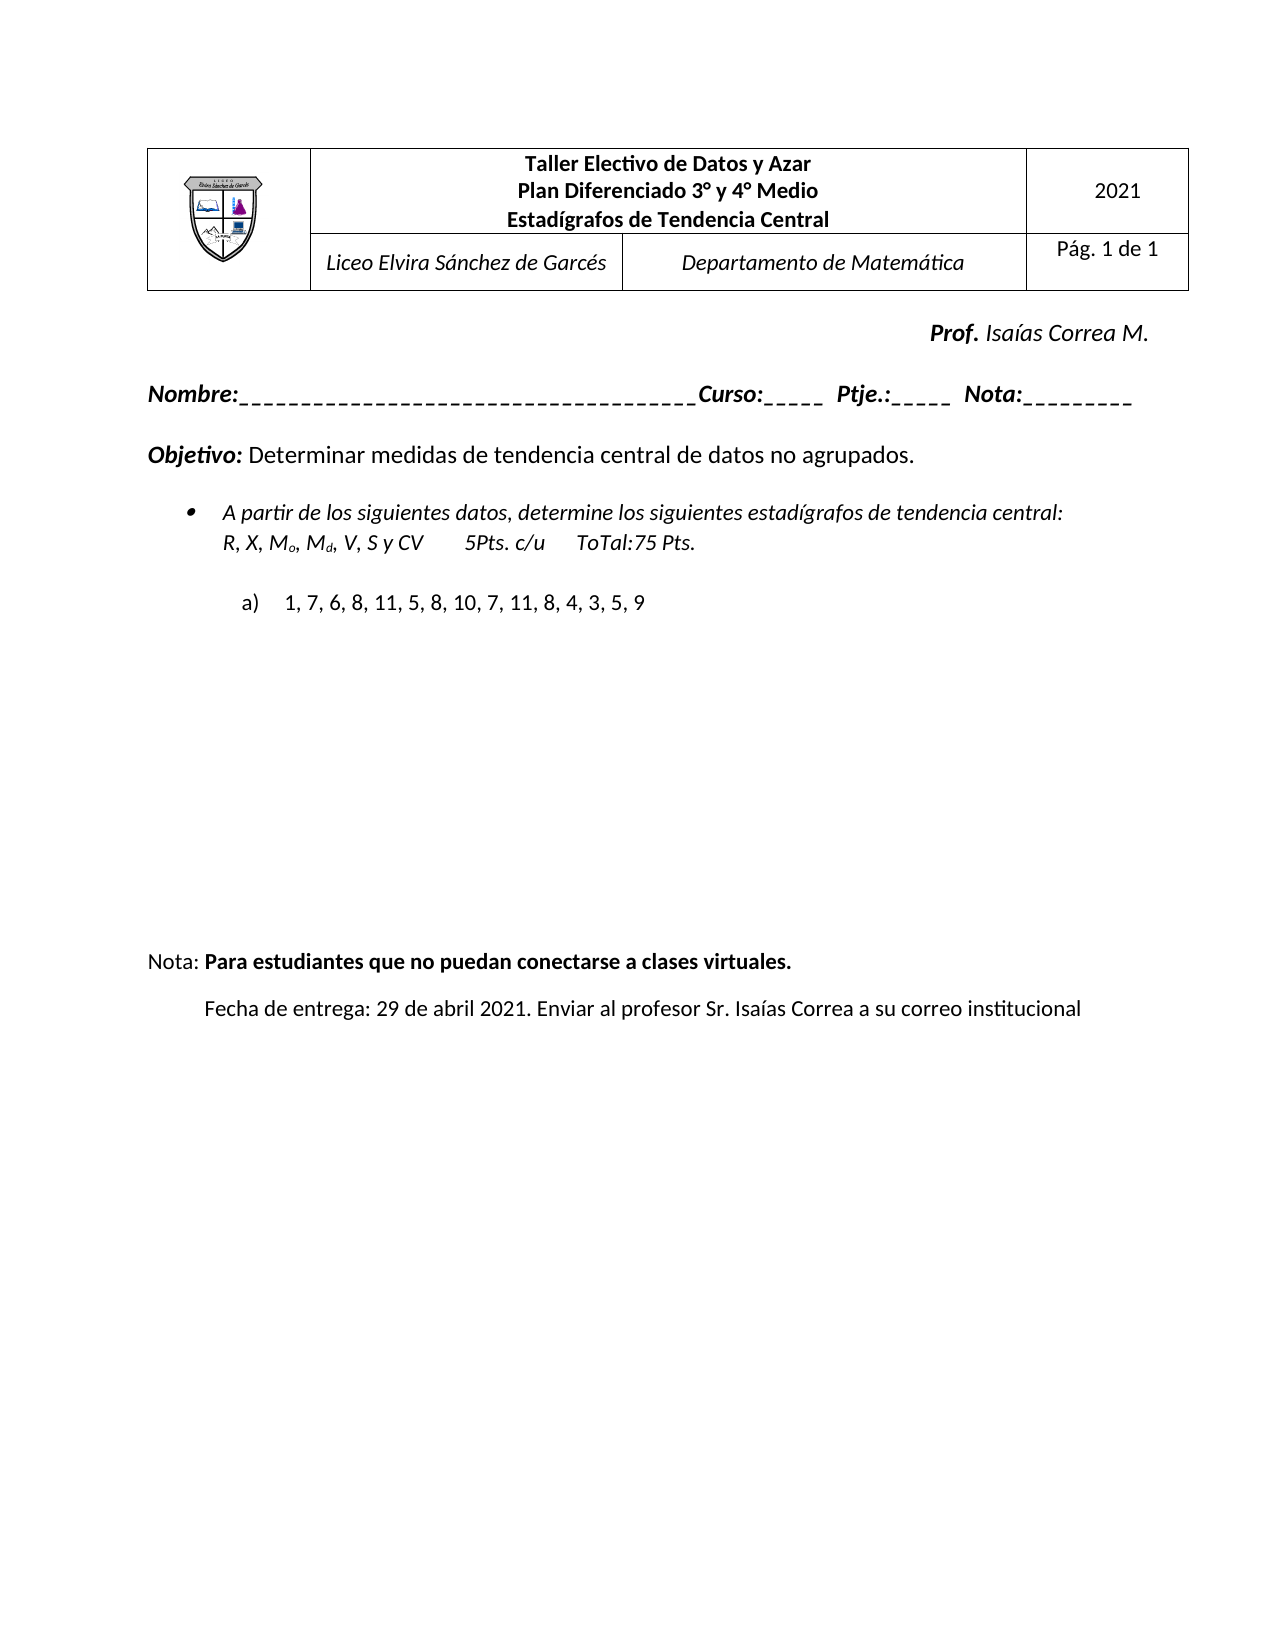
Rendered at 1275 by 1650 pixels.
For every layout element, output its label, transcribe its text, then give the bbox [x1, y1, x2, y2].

text Prof. Isaías Correa M. [148, 317, 1152, 348]
text Objetivo: Determinar medidas de tendencia central de datos no agrupados. [148, 439, 1152, 470]
list A partir de los siguientes datos, determine los siguientes estadígrafos de tendencia central: [185, 498, 1152, 526]
picture [179, 172, 269, 264]
list 1, 7, 6, 8, 11, 5, 8, 10, 7, 11, 8, 4, 3, 5, 9 [241, 588, 1152, 616]
text Nota: Para estudiantes que no puedan conectarse a clases virtuales. [148, 947, 1152, 975]
table_cell Pág. 1 de 1 [1027, 234, 1188, 290]
list R, X, Mo, Md, V, S y CV 5Pts. c/u ToTal:75 Pts. [223, 528, 1152, 556]
text Nombre:_____________________________________Curso:_____ Ptje.:_____ Nota:_________ [148, 378, 1152, 409]
table_header Taller Electivo de Datos y Azar Plan Diferenciado 3° y 4° Medio Estadígrafos de Tendencia Central [311, 149, 1026, 233]
table_cell Liceo Elvira Sánchez de Garcés [311, 234, 622, 290]
table_header 2021 [1027, 149, 1188, 233]
table_header [148, 149, 310, 290]
table_cell Departamento de Matemática [623, 234, 1026, 290]
text Fecha de entrega: 29 de abril 2021. Enviar al profesor Sr. Isaías Correa a su correo institucional [148, 994, 1152, 1022]
